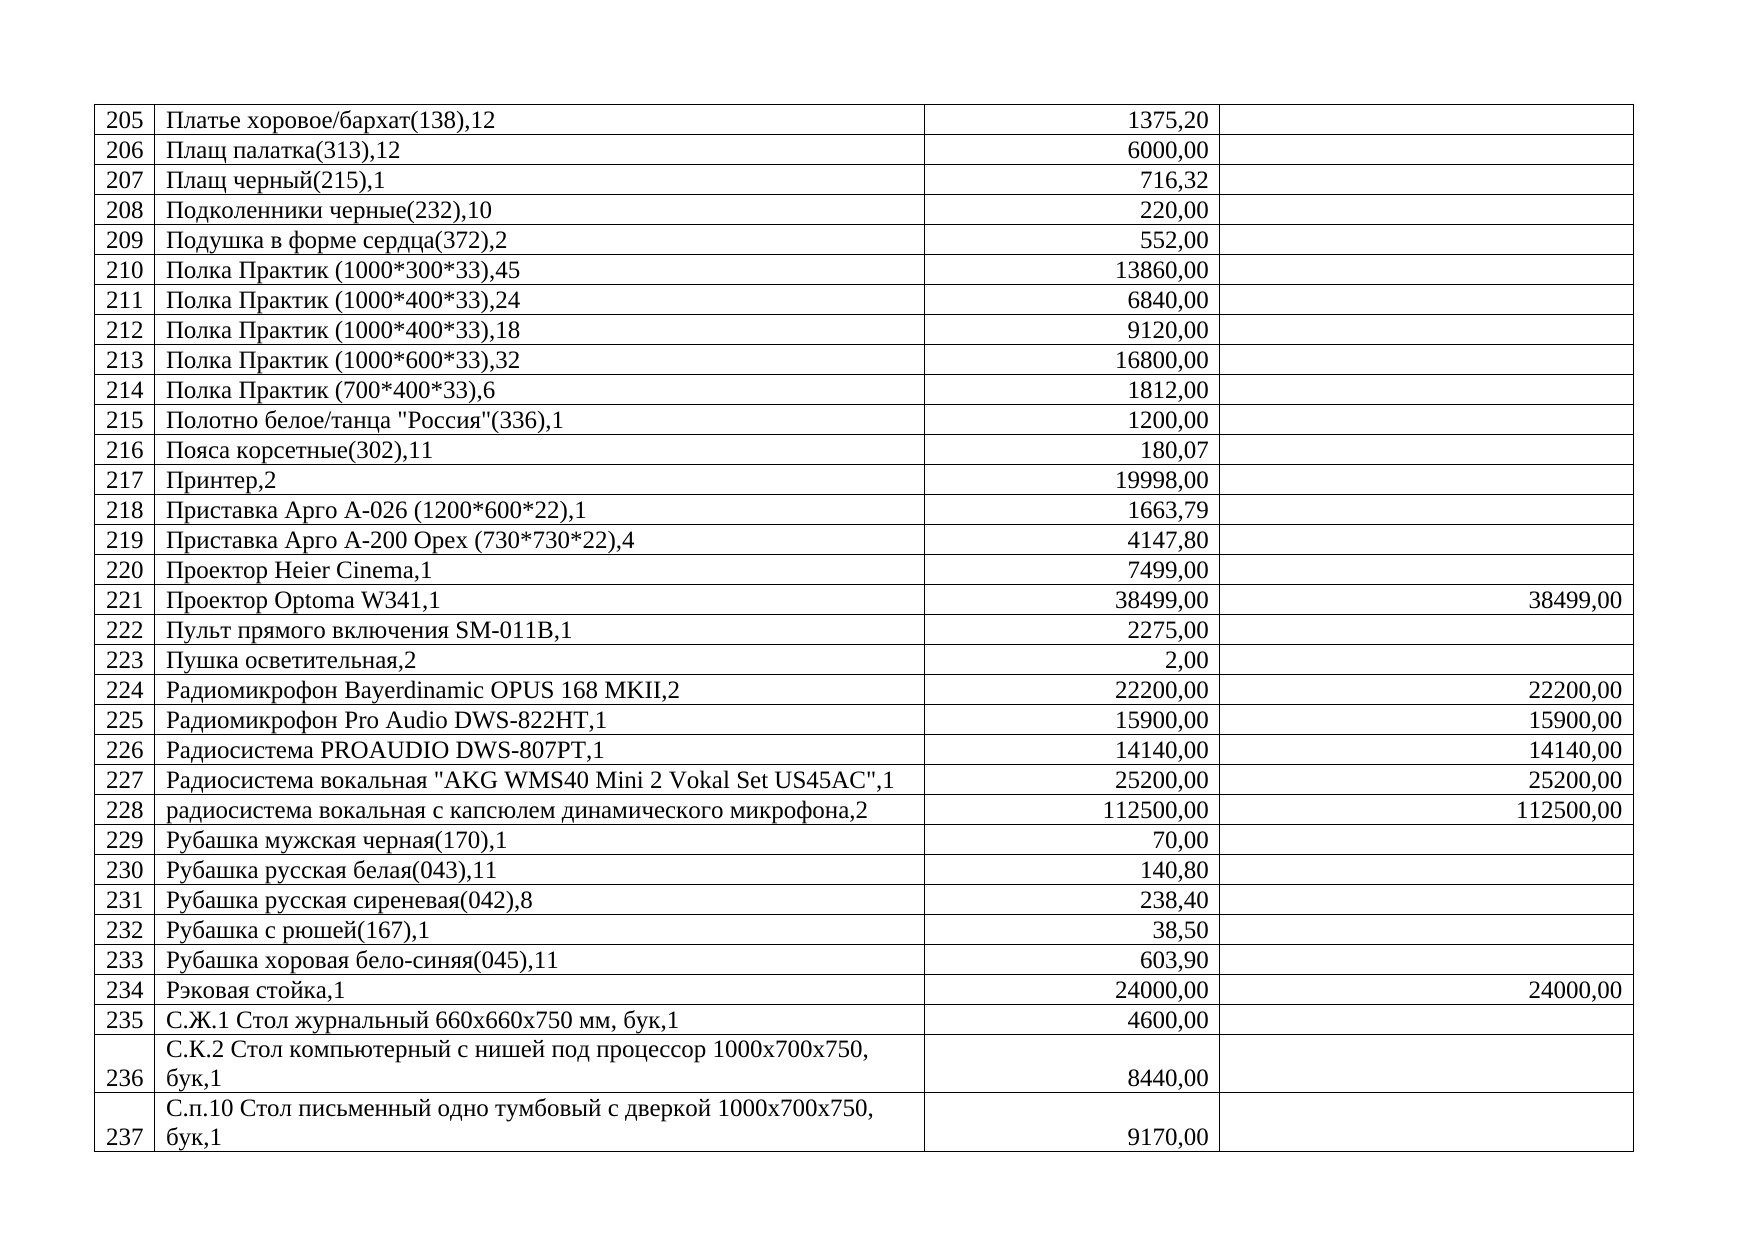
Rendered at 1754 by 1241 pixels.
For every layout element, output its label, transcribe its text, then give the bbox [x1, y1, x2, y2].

table_cell С.Ж.1 Стол журнальный 660х660х750 мм, бук,1 [155, 1005, 924, 1033]
table_cell Рубашка русская белая(043),11 [155, 855, 924, 883]
table_cell Приставка Арго А-200 Орех (730*730*22),4 [155, 525, 924, 553]
table_cell 70,00 [925, 825, 1219, 853]
table_cell 180,07 [925, 435, 1219, 463]
table_cell Полотно белое/танца "Россия"(336),1 [155, 405, 924, 433]
table_cell Полка Практик (1000*600*33),32 [155, 345, 924, 373]
table_cell Радиомикрофон Pro Audio DWS-822HT,1 [155, 705, 924, 733]
table_cell Плащ палатка(313),12 [155, 135, 924, 163]
table_cell 211 [95, 285, 154, 313]
table_cell [1220, 1005, 1633, 1033]
table_cell 206 [95, 135, 154, 163]
table_cell Подушка в форме сердца(372),2 [155, 225, 924, 253]
table_cell Радиосистема PROAUDIO DWS-807PT,1 [155, 735, 924, 763]
table_cell Пушка осветительная,2 [155, 645, 924, 673]
table_cell 1812,00 [925, 375, 1219, 403]
table_cell 220 [95, 555, 154, 583]
table_cell Платье хоровое/бархат(138),12 [155, 105, 924, 133]
table_cell 217 [95, 465, 154, 493]
table_cell [1220, 525, 1633, 553]
table_cell [1220, 345, 1633, 373]
table_cell Рубашка русская сиреневая(042),8 [155, 885, 924, 913]
table_cell 22200,00 [1220, 675, 1633, 703]
table_cell Радиомикрофон Bayerdinamic OPUS 168 MKII,2 [155, 675, 924, 703]
table_cell 233 [95, 945, 154, 973]
table_cell [1220, 165, 1633, 193]
table_cell 231 [95, 885, 154, 913]
table_cell 2275,00 [925, 615, 1219, 643]
table_cell 9170,00 [925, 1093, 1219, 1151]
table_cell 213 [95, 345, 154, 373]
table_cell 4147,80 [925, 525, 1219, 553]
table_cell 236 [95, 1035, 154, 1092]
table_cell 6840,00 [925, 285, 1219, 313]
table_cell 13860,00 [925, 255, 1219, 283]
table_cell радиосистема вокальная с капсюлем динамического микрофона,2 [155, 795, 924, 823]
table_cell 223 [95, 645, 154, 673]
table_cell 603,90 [925, 945, 1219, 973]
table_cell 220,00 [925, 195, 1219, 223]
table_cell 2,00 [925, 645, 1219, 673]
table_cell 221 [95, 585, 154, 613]
table_cell Подколенники черные(232),10 [155, 195, 924, 223]
table_cell [1220, 435, 1633, 463]
table_cell 38,50 [925, 915, 1219, 943]
table_cell 225 [95, 705, 154, 733]
table_cell 19998,00 [925, 465, 1219, 493]
table_cell [1220, 135, 1633, 163]
table_cell 38499,00 [925, 585, 1219, 613]
table_cell 15900,00 [925, 705, 1219, 733]
table_cell [1220, 195, 1633, 223]
table_cell 14140,00 [1220, 735, 1633, 763]
table_cell [1220, 285, 1633, 313]
table_cell 212 [95, 315, 154, 343]
table_cell 6000,00 [925, 135, 1219, 163]
table_cell 24000,00 [925, 975, 1219, 1003]
table_cell Рубашка мужская черная(170),1 [155, 825, 924, 853]
table_cell 14140,00 [925, 735, 1219, 763]
table_cell 235 [95, 1005, 154, 1033]
table_cell 552,00 [925, 225, 1219, 253]
table_cell [1220, 915, 1633, 943]
table_cell 1200,00 [925, 405, 1219, 433]
table_cell 24000,00 [1220, 975, 1633, 1003]
table_cell 112500,00 [925, 795, 1219, 823]
table_cell 205 [95, 105, 154, 133]
table_cell [1220, 375, 1633, 403]
table_cell 207 [95, 165, 154, 193]
table_cell Пояса корсетные(302),11 [155, 435, 924, 463]
table_cell [1220, 945, 1633, 973]
table_cell 224 [95, 675, 154, 703]
table_cell 1663,79 [925, 495, 1219, 523]
table_cell [1220, 315, 1633, 343]
table_cell 228 [95, 795, 154, 823]
table_cell [1220, 465, 1633, 493]
table_cell [1220, 1035, 1633, 1092]
table_cell 218 [95, 495, 154, 523]
table_cell Рэковая стойка,1 [155, 975, 924, 1003]
table_cell [1220, 855, 1633, 883]
table_cell 7499,00 [925, 555, 1219, 583]
table_cell 4600,00 [925, 1005, 1219, 1033]
table_cell 112500,00 [1220, 795, 1633, 823]
table_cell С.п.10 Стол письменный одно тумбовый с дверкой 1000х700х750, бук,1 [155, 1093, 924, 1151]
table_cell 238,40 [925, 885, 1219, 913]
table_cell 226 [95, 735, 154, 763]
table_cell 210 [95, 255, 154, 283]
table_cell Полка Практик (1000*300*33),45 [155, 255, 924, 283]
table_cell 9120,00 [925, 315, 1219, 343]
table_cell Радиосистема вокальная "AKG WMS40 Mini 2 Vokal Set US45AC",1 [155, 765, 924, 793]
table_cell 234 [95, 975, 154, 1003]
table_cell [1220, 495, 1633, 523]
table_cell 140,80 [925, 855, 1219, 883]
table_cell 237 [95, 1093, 154, 1151]
table_cell 219 [95, 525, 154, 553]
table_cell [1220, 405, 1633, 433]
table_cell [1220, 555, 1633, 583]
table_cell 230 [95, 855, 154, 883]
table_cell 8440,00 [925, 1035, 1219, 1092]
table_cell 214 [95, 375, 154, 403]
table_cell [1220, 1093, 1633, 1151]
table_cell 25200,00 [925, 765, 1219, 793]
table_cell [1220, 825, 1633, 853]
table_cell С.К.2 Стол компьютерный с нишей под процессор 1000х700х750, бук,1 [155, 1035, 924, 1092]
table_cell 38499,00 [1220, 585, 1633, 613]
table_cell 209 [95, 225, 154, 253]
table_cell [1220, 885, 1633, 913]
table_cell Полка Практик (700*400*33),6 [155, 375, 924, 403]
table_cell Рубашка с рюшей(167),1 [155, 915, 924, 943]
table_cell 227 [95, 765, 154, 793]
table_cell [1220, 225, 1633, 253]
table_cell Принтер,2 [155, 465, 924, 493]
table_cell [1220, 105, 1633, 133]
table_cell 16800,00 [925, 345, 1219, 373]
table_cell 232 [95, 915, 154, 943]
table_cell Полка Практик (1000*400*33),18 [155, 315, 924, 343]
table_cell Плащ черный(215),1 [155, 165, 924, 193]
table_cell [1220, 645, 1633, 673]
table_cell Пульт прямого включения SM-011B,1 [155, 615, 924, 643]
table_cell 222 [95, 615, 154, 643]
table_cell 215 [95, 405, 154, 433]
table_cell 25200,00 [1220, 765, 1633, 793]
table_cell 229 [95, 825, 154, 853]
table_cell 216 [95, 435, 154, 463]
table_cell Полка Практик (1000*400*33),24 [155, 285, 924, 313]
table_cell Проектор Optoma W341,1 [155, 585, 924, 613]
table_cell 15900,00 [1220, 705, 1633, 733]
table_cell [1220, 615, 1633, 643]
table_cell 716,32 [925, 165, 1219, 193]
table_cell [1220, 255, 1633, 283]
table_cell Приставка Арго А-026 (1200*600*22),1 [155, 495, 924, 523]
table_cell 1375,20 [925, 105, 1219, 133]
table_cell Рубашка хоровая бело-синяя(045),11 [155, 945, 924, 973]
table_cell 208 [95, 195, 154, 223]
table_cell Проектор Heier Cinema,1 [155, 555, 924, 583]
table_cell 22200,00 [925, 675, 1219, 703]
